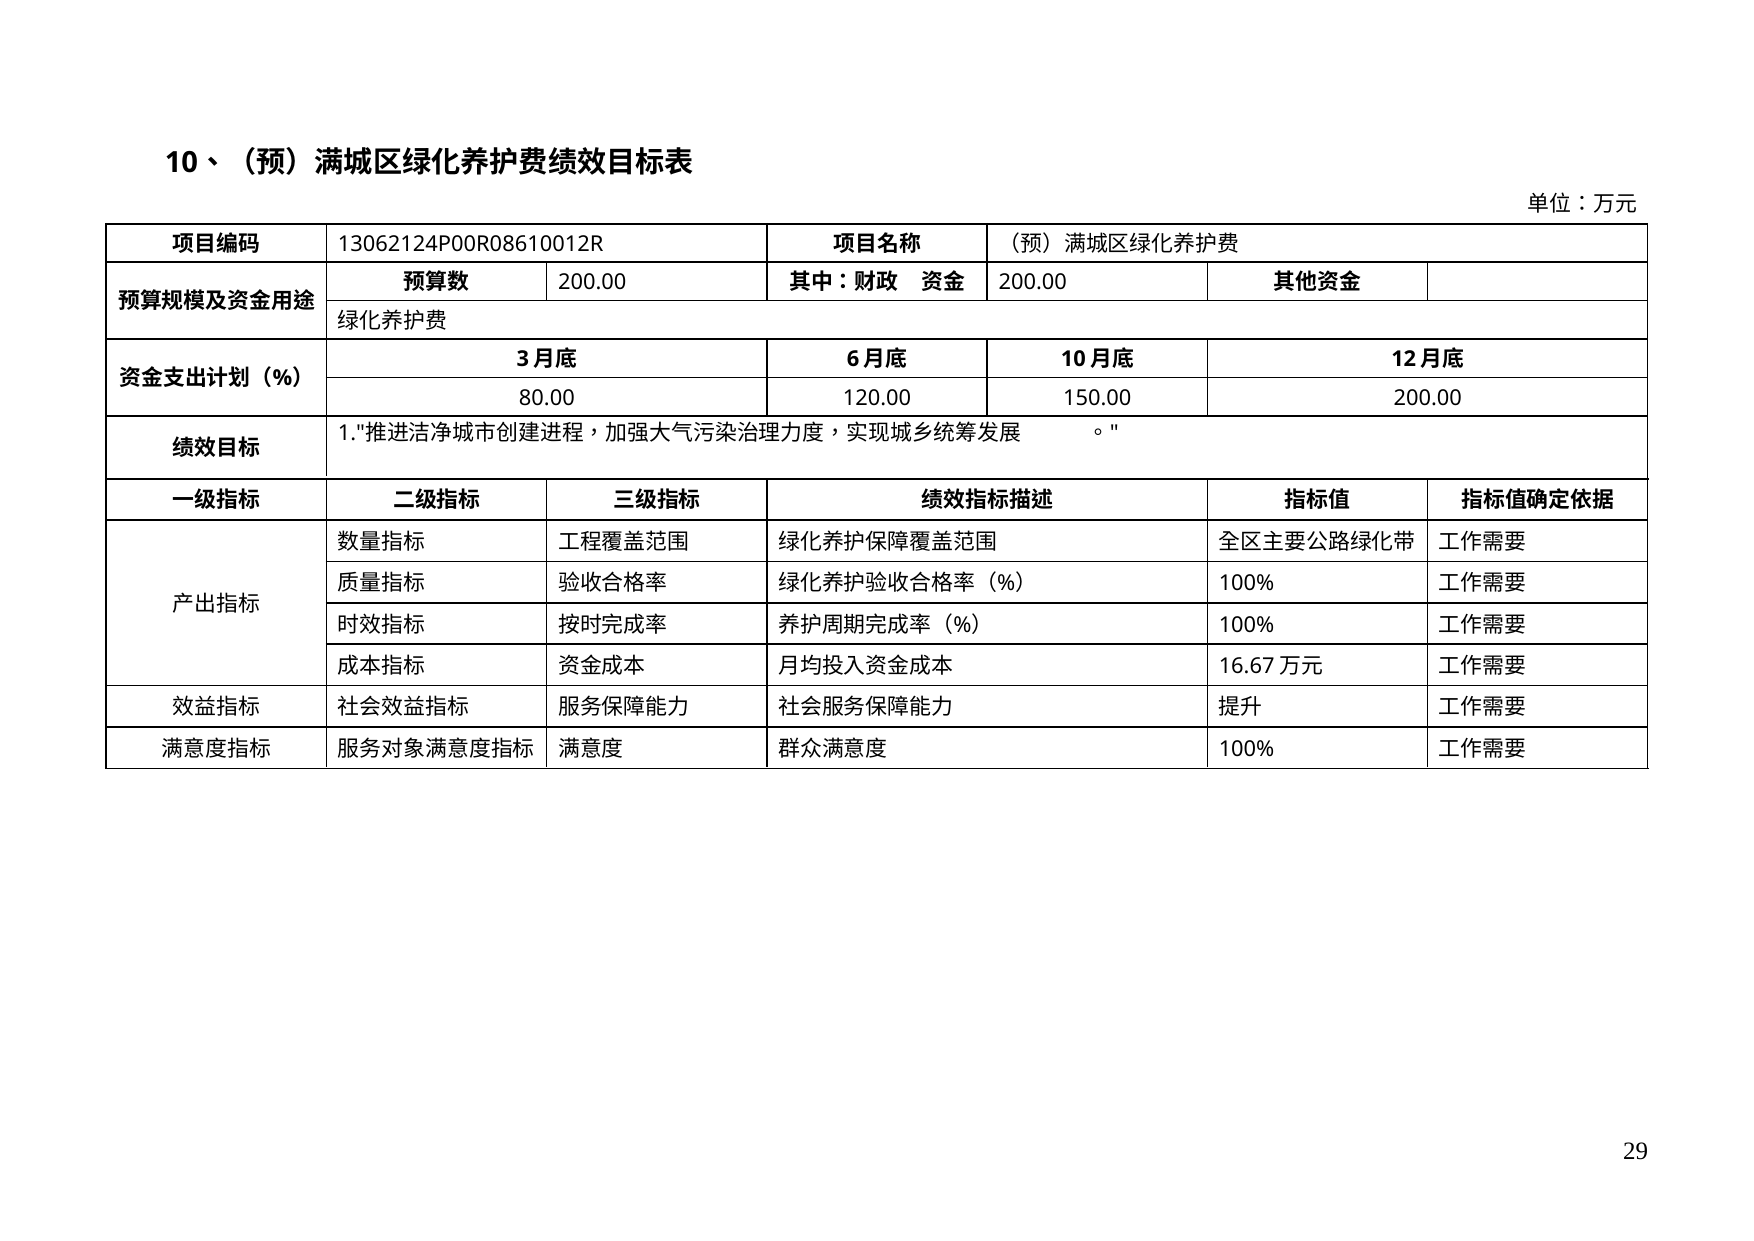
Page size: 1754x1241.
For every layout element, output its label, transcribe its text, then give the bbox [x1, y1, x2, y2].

text 10、（预）满城区绿化养护费绩效目标表 [106, 142, 1648, 181]
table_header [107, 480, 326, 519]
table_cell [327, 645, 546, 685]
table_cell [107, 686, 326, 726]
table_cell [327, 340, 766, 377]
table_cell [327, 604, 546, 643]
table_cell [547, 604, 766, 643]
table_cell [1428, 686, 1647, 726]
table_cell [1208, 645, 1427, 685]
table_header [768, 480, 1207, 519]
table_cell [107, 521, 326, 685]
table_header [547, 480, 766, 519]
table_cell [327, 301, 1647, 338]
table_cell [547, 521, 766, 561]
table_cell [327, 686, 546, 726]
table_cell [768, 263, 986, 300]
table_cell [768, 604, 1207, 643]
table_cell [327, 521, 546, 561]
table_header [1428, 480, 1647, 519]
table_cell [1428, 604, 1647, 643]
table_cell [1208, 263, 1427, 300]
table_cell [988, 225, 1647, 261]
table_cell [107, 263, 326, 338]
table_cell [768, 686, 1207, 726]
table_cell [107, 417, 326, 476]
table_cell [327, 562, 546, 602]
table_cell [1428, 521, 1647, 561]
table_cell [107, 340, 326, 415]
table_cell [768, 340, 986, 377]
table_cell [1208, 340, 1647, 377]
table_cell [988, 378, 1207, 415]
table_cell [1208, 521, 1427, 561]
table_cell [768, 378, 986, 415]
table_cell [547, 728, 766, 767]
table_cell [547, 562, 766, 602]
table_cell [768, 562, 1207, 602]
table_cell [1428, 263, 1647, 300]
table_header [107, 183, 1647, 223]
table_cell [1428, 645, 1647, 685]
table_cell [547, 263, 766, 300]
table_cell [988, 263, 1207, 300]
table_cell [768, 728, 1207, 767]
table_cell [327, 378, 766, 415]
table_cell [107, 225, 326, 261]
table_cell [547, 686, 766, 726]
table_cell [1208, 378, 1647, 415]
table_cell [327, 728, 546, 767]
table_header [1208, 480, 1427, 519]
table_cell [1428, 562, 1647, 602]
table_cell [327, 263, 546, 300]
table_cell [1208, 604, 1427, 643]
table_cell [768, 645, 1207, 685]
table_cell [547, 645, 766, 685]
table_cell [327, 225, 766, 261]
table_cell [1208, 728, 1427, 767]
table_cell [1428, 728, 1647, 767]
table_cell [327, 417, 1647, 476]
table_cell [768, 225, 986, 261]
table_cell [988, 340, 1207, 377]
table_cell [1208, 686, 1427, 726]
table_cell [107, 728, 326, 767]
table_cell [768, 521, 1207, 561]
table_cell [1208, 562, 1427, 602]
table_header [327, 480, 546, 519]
